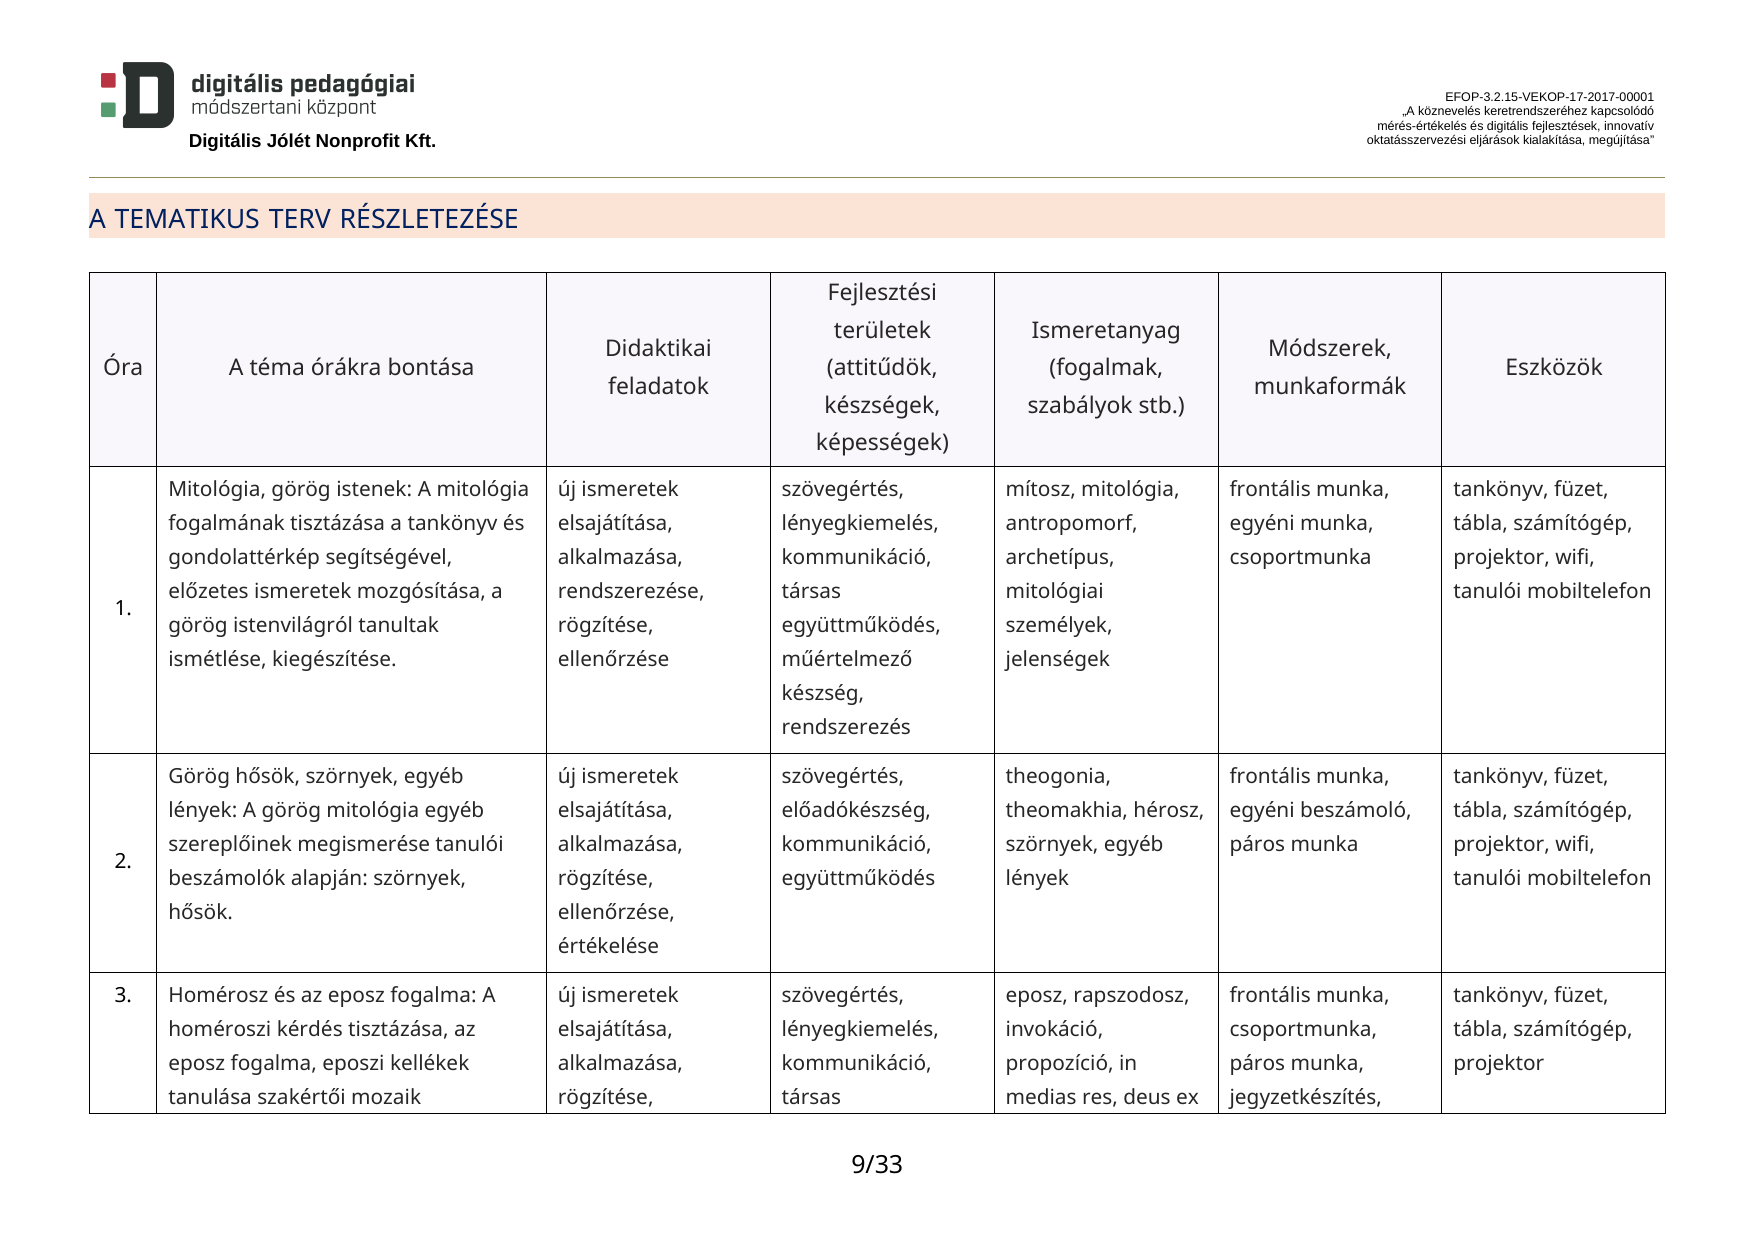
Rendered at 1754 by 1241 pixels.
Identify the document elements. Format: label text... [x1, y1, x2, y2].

table_cell Mitológia, görög istenek: A mitológia fogalmának tisztázása a tankönyv és gondolattérkép segítségével, előzetes ismeretek mozgósítása, a görög istenvilágról tanultak ismétlése, kiegészítése. [157, 467, 546, 753]
table_cell új ismeretek elsajátítása, alkalmazása, rögzítése, ellenőrzése, értékelése [547, 754, 770, 972]
table_cell frontális munka, egyéni beszámoló, páros munka [1219, 754, 1441, 972]
table_cell szövegértés, előadókészség, kommunikáció, együttműködés [771, 754, 994, 972]
table_cell theogonia, theomakhia, hérosz, szörnyek, egyéb lények [995, 754, 1218, 972]
table_header Módszerek, munkaformák [1219, 273, 1441, 466]
table_cell mítosz, mitológia, antropomorf, archetípus, mitológiai személyek, jelenségek [995, 467, 1218, 753]
table_cell 3. [90, 973, 156, 1113]
table_header Eszközök [1442, 273, 1665, 466]
table_cell eposz, rapszodosz, invokáció, propozíció, in medias res, deus ex machina, enumeráció, epitheton ornans, anticipáció, eposzi hasonlat [995, 973, 1218, 1113]
table_cell tankönyv, füzet, tábla, számítógép, projektor [1442, 973, 1665, 1113]
table_header Didaktikai feladatok [547, 273, 770, 466]
table_cell 1. [90, 467, 156, 753]
table_cell Homérosz és az eposz fogalma: A homéroszi kérdés tisztázása, az eposz fogalma, eposzi kellékek tanulása szakértői mozaik segítségével. [157, 973, 546, 1113]
table_cell Görög hősök, szörnyek, egyéb lények: A görög mitológia egyéb szereplőinek megismerése tanulói beszámolók alapján: szörnyek, hősök. [157, 754, 546, 972]
table_cell új ismeretek elsajátítása, alkalmazása, rendszerezése, rögzítése, ellenőrzése [547, 467, 770, 753]
table_cell szövegértés, lényegkiemelés, kommunikáció, társas együttműködés [771, 973, 994, 1113]
text a tematikus terv részletezése [89, 193, 1665, 238]
table_header Ismeretanyag (fogalmak, szabályok stb.) [995, 273, 1218, 466]
picture [100, 59, 417, 130]
table_cell tankönyv, füzet, tábla, számítógép, projektor, wifi, tanulói mobiltelefon [1442, 754, 1665, 972]
table_cell 2. [90, 754, 156, 972]
table_cell frontális munka, egyéni munka, csoportmunka [1219, 467, 1441, 753]
table_header A téma órákra bontása [157, 273, 546, 466]
table_header Óra [90, 273, 156, 466]
table_cell szövegértés, lényegkiemelés, kommunikáció, társas együttműködés, műértelmező készség, rendszerezés [771, 467, 994, 753]
table_header Fejlesztési területek (attitűdök, készségek, képességek) [771, 273, 994, 466]
table_cell frontális munka, csoportmunka, páros munka, jegyzetkészítés, szövegértés, szakértői mozaik [1219, 973, 1441, 1113]
table_cell új ismeretek elsajátítása, alkalmazása, rögzítése, ellenőrzése, értékelése [547, 973, 770, 1113]
table_cell tankönyv, füzet, tábla, számítógép, projektor, wifi, tanulói mobiltelefon [1442, 467, 1665, 753]
